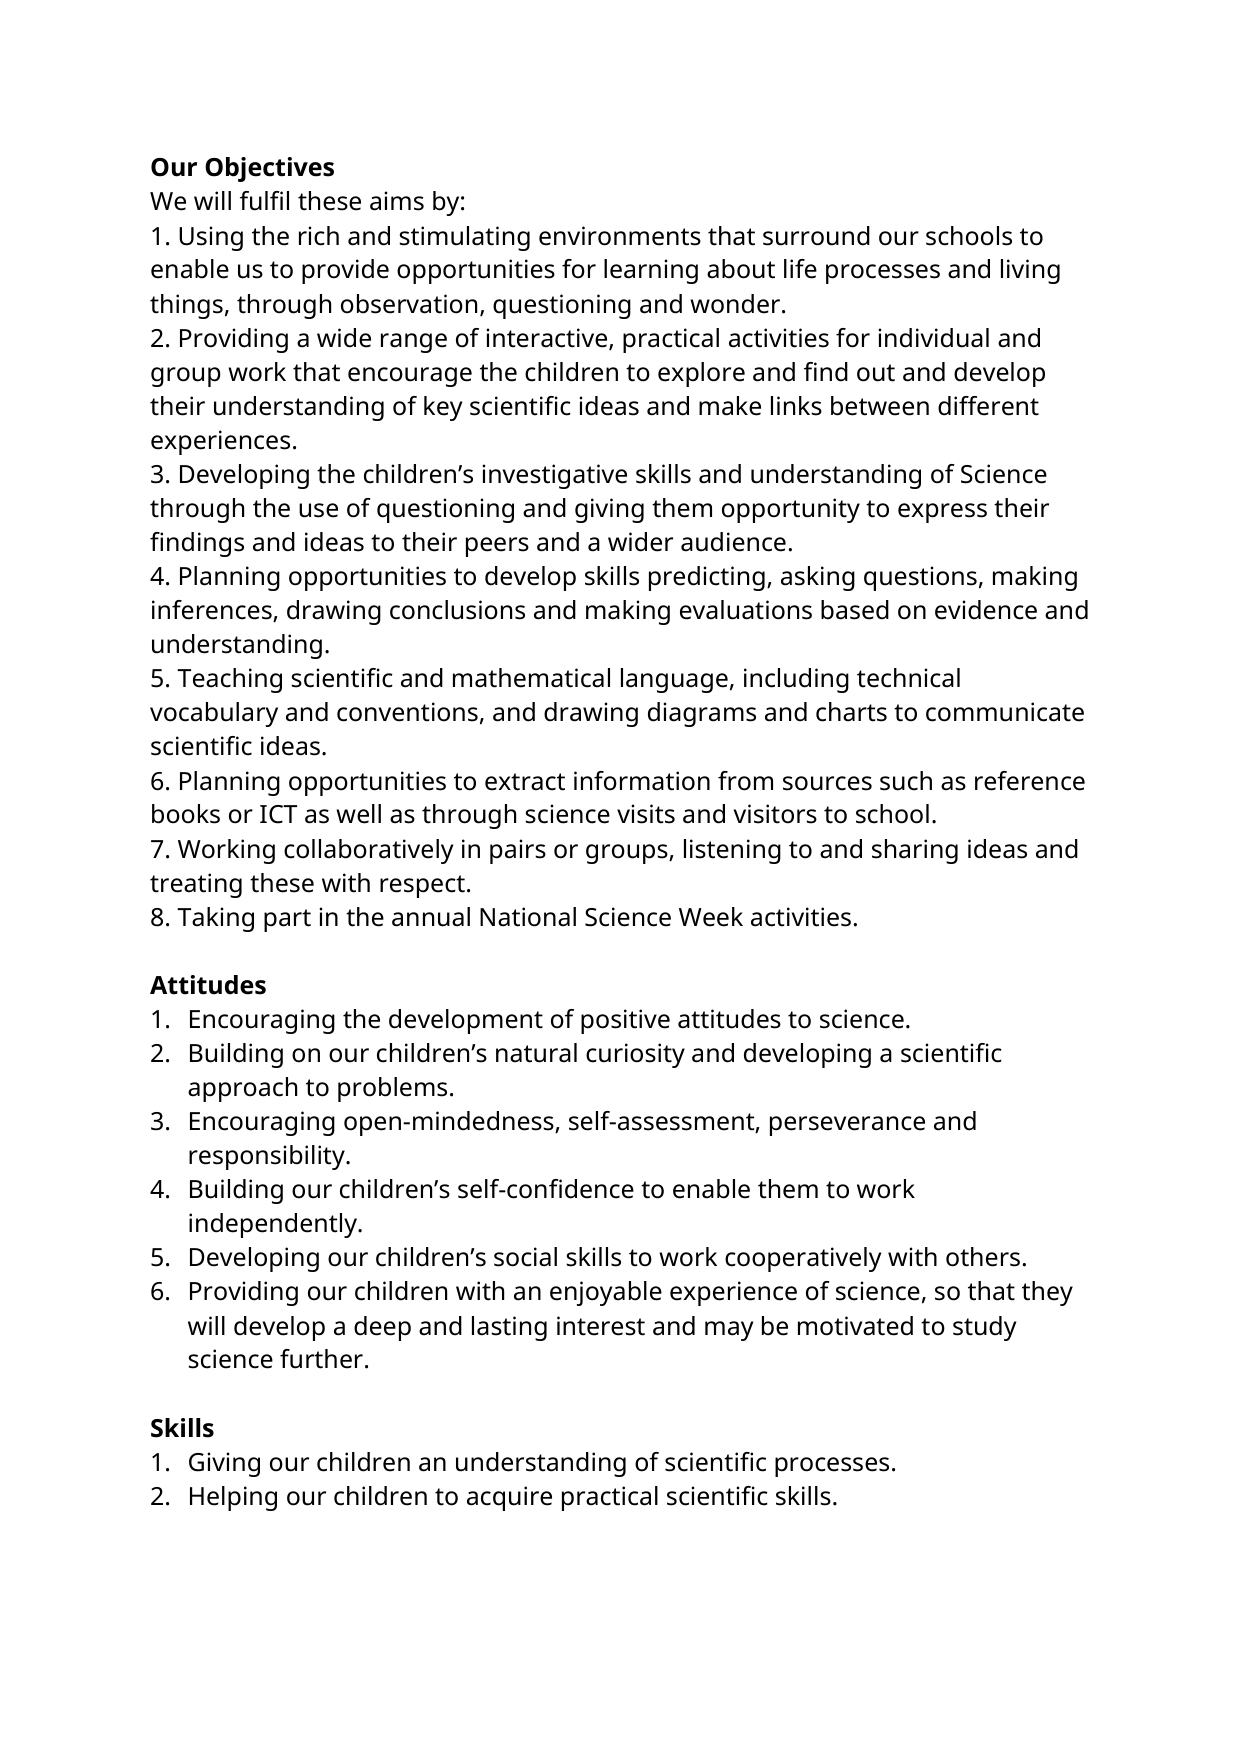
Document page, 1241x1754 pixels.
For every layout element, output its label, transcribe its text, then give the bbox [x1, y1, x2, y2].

text Our Objectives [150, 150, 1090, 184]
text 7. Working collaboratively in pairs or groups, listening to and sharing ideas and treating these with respect. [150, 831, 1090, 899]
text 3. Developing the children’s investigative skills and understanding of Science through the use of questioning and giving them opportunity to express their findings and ideas to their peers and a wider audience. [150, 457, 1090, 559]
list Providing our children with an enjoyable experience of science, so that they will develop a deep and lasting interest and may be motivated to study science further. [150, 1274, 1090, 1376]
text 6. Planning opportunities to extract information from sources such as reference books or ICT as well as through science visits and visitors to school. [150, 763, 1090, 831]
list Encouraging open-mindedness, self-assessment, perseverance and responsibility. [150, 1104, 1090, 1172]
list Building on our children’s natural curiosity and developing a scientific approach to problems. [150, 1036, 1090, 1104]
text Skills [150, 1410, 1090, 1444]
text We will fulfil these aims by: [150, 184, 1090, 218]
list Encouraging the development of positive attitudes to science. [150, 1002, 1090, 1036]
list Building our children’s self-confidence to enable them to work independently. [150, 1172, 1090, 1240]
list Developing our children’s social skills to work cooperatively with others. [150, 1240, 1090, 1274]
text 1. Using the rich and stimulating environments that surround our schools to enable us to provide opportunities for learning about life processes and living things, through observation, questioning and wonder. [150, 218, 1090, 320]
text 2. Providing a wide range of interactive, practical activities for individual and group work that encourage the children to explore and find out and develop their understanding of key scientific ideas and make links between different experiences. [150, 320, 1090, 457]
list Helping our children to acquire practical scientific skills. [150, 1478, 1090, 1512]
text 4. Planning opportunities to develop skills predicting, asking questions, making inferences, drawing conclusions and making evaluations based on evidence and understanding. [150, 559, 1090, 661]
text 8. Taking part in the annual National Science Week activities. [150, 899, 1090, 933]
text 5. Teaching scientific and mathematical language, including technical vocabulary and conventions, and drawing diagrams and charts to communicate scientific ideas. [150, 661, 1090, 763]
list Giving our children an understanding of scientific processes. [150, 1444, 1090, 1478]
text Attitudes [150, 967, 1090, 1002]
